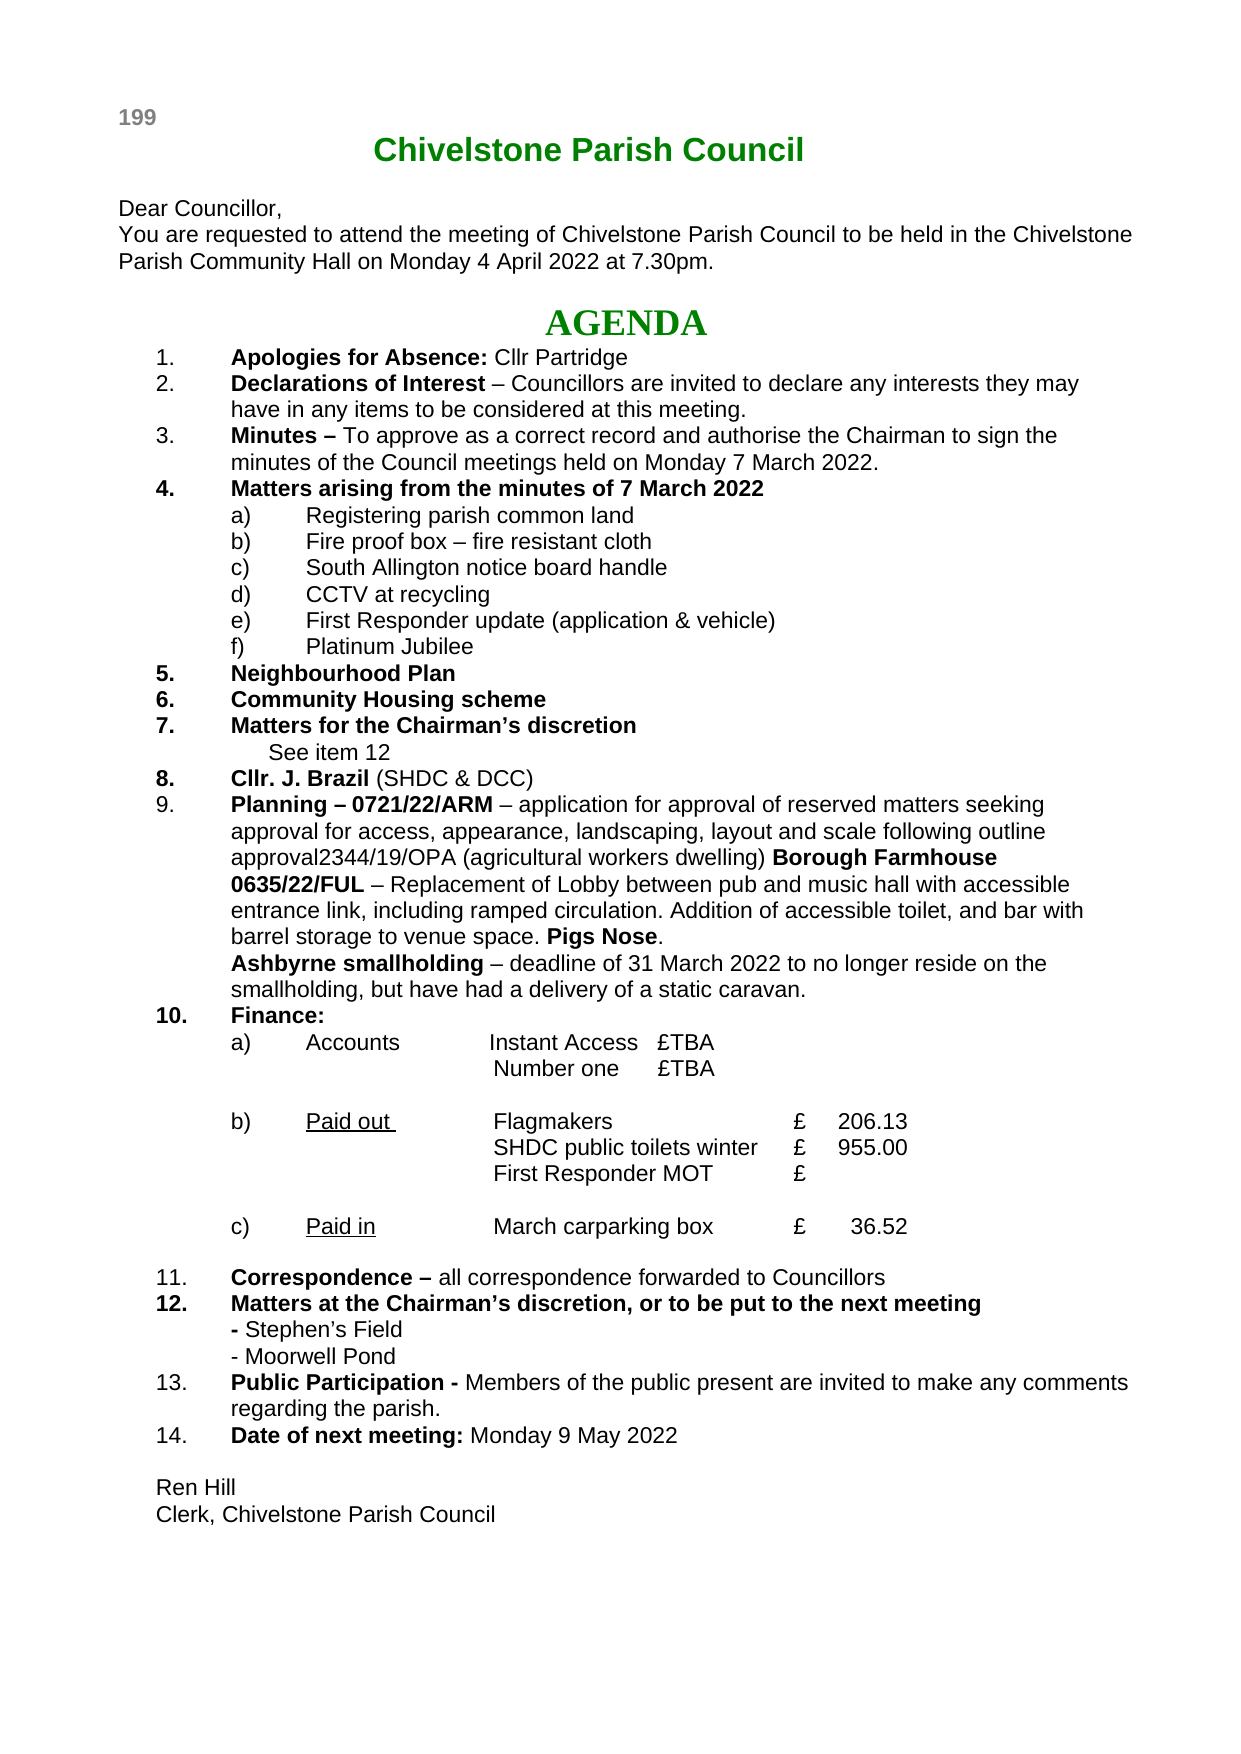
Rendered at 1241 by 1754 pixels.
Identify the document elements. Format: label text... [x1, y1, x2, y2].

list First Responder update (application & vehicle) [231, 607, 1134, 633]
text Ren Hill [156, 1474, 1134, 1501]
list CCTV at recycling [231, 581, 1134, 607]
list First Responder MOT £ [493, 1160, 1134, 1187]
list Ashbyrne smallholding – deadline of 31 March 2022 to no longer reside on the smallholding, but have had a delivery of a static caravan. [231, 949, 1134, 1002]
list Public Participation - Members of the public present are invited to make any comments regarding the parish. [156, 1369, 1134, 1422]
text Number one £TBA [418, 1055, 1134, 1081]
list Cllr. J. Brazil (SHDC & DCC) [156, 765, 1134, 791]
list Community Housing scheme [156, 686, 1134, 712]
title 199 [118, 104, 1134, 130]
list Correspondence – all correspondence forwarded to Councillors [156, 1263, 1134, 1290]
list Paid in March carparking box £ 36.52 [231, 1213, 1134, 1239]
list Registering parish common land [231, 502, 1134, 528]
list Date of next meeting: Monday 9 May 2022 [156, 1422, 1134, 1448]
list Matters at the Chairman’s discretion, or to be put to the next meeting [156, 1290, 1134, 1316]
text You are requested to attend the meeting of Chivelstone Parish Council to be held in the Chivelstone Parish Community Hall on Monday 4 April 2022 at 7.30pm. [118, 221, 1134, 274]
list South Allington notice board handle [231, 554, 1134, 581]
text Dear Councillor, [118, 195, 1134, 221]
list Fire proof box – fire resistant cloth [231, 528, 1134, 554]
title Chivelstone Parish Council [118, 130, 1134, 168]
list Finance: [156, 1002, 1134, 1029]
list Planning – 0721/22/ARM – application for approval of reserved matters seeking approval for access, appearance, landscaping, layout and scale following outline approval2344/19/OPA (agricultural workers dwelling) Borough Farmhouse [156, 791, 1134, 871]
list 0635/22/FUL – Replacement of Lobby between pub and music hall with accessible entrance link, including ramped circulation. Addition of accessible toilet, and bar with barrel storage to venue space. Pigs Nose. [231, 871, 1134, 949]
list SHDC public toilets winter £ 955.00 [493, 1134, 1134, 1160]
list Apologies for Absence: Cllr Partridge [156, 343, 1134, 370]
list Declarations of Interest – Councillors are invited to declare any interests they may have in any items to be considered at this meeting. [156, 370, 1134, 422]
list - Moorwell Pond [231, 1343, 1134, 1369]
list - Stephen’s Field [231, 1316, 1134, 1343]
list Platinum Jubilee [231, 633, 1134, 660]
text Clerk, Chivelstone Parish Council [156, 1501, 1134, 1527]
list Accounts Instant Access £TBA [231, 1029, 1134, 1055]
list Matters for the Chairman’s discretion [156, 712, 1134, 739]
list Neighbourhood Plan [156, 660, 1134, 686]
list Matters arising from the minutes of 7 March 2022 [156, 475, 1134, 502]
list Paid out Flagmakers £ 206.13 [231, 1108, 1134, 1134]
list See item 12 [268, 739, 1134, 765]
list Minutes – To approve as a correct record and authorise the Chairman to sign the minutes of the Council meetings held on Monday 7 March 2022. [156, 422, 1134, 475]
subtitle AGENDA [118, 300, 1134, 343]
